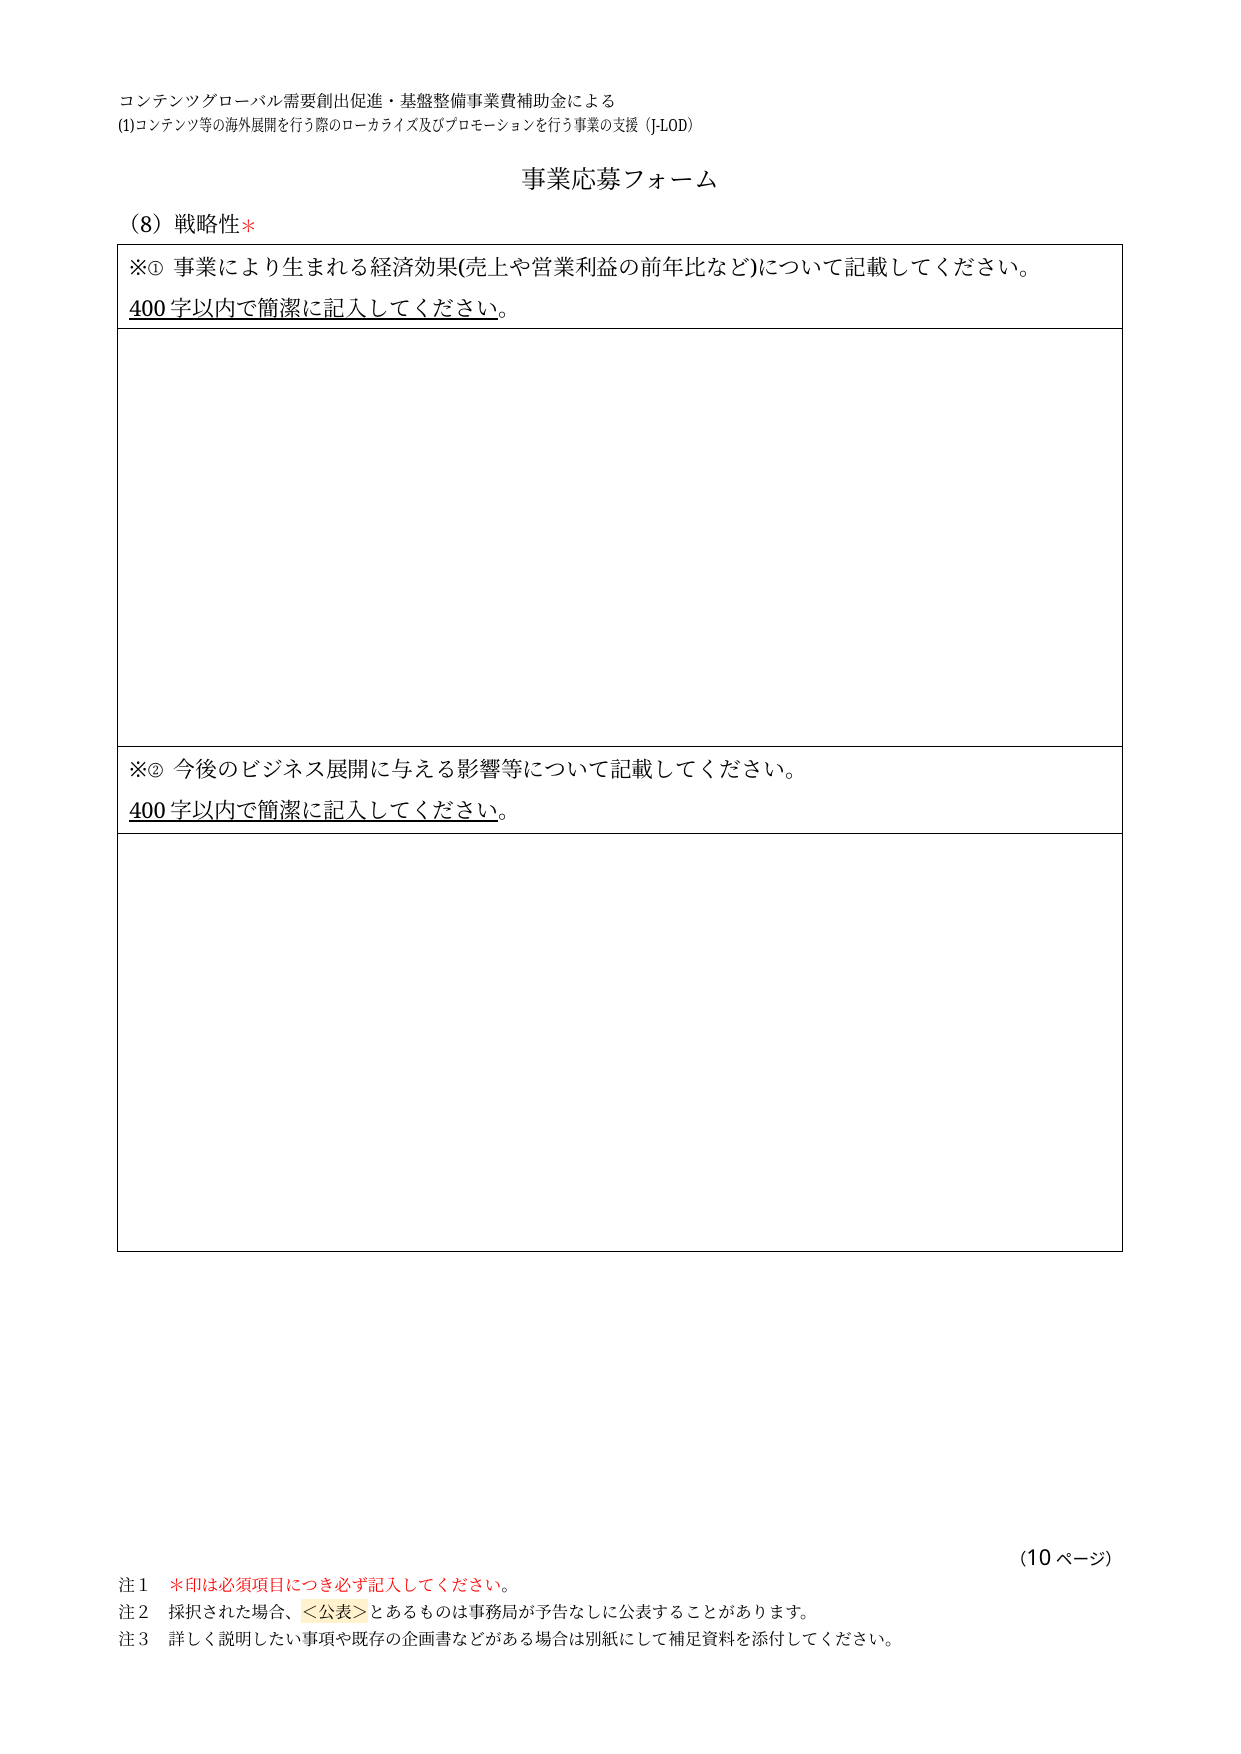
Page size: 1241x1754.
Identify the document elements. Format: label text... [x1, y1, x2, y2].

table_cell ※②今後のビジネス展開に与える影響等について記載してください。 400字以内で簡潔に記入してください。 [118, 747, 1122, 833]
table_header ※①事業により生まれる経済効果(売上や営業利益の前年比など)について記載してください。 400字以内で簡潔に記入してください。 [118, 245, 1122, 328]
text （8）戦略性＊ [118, 202, 1122, 244]
table_cell [118, 834, 1122, 1251]
table_cell [118, 329, 1122, 746]
